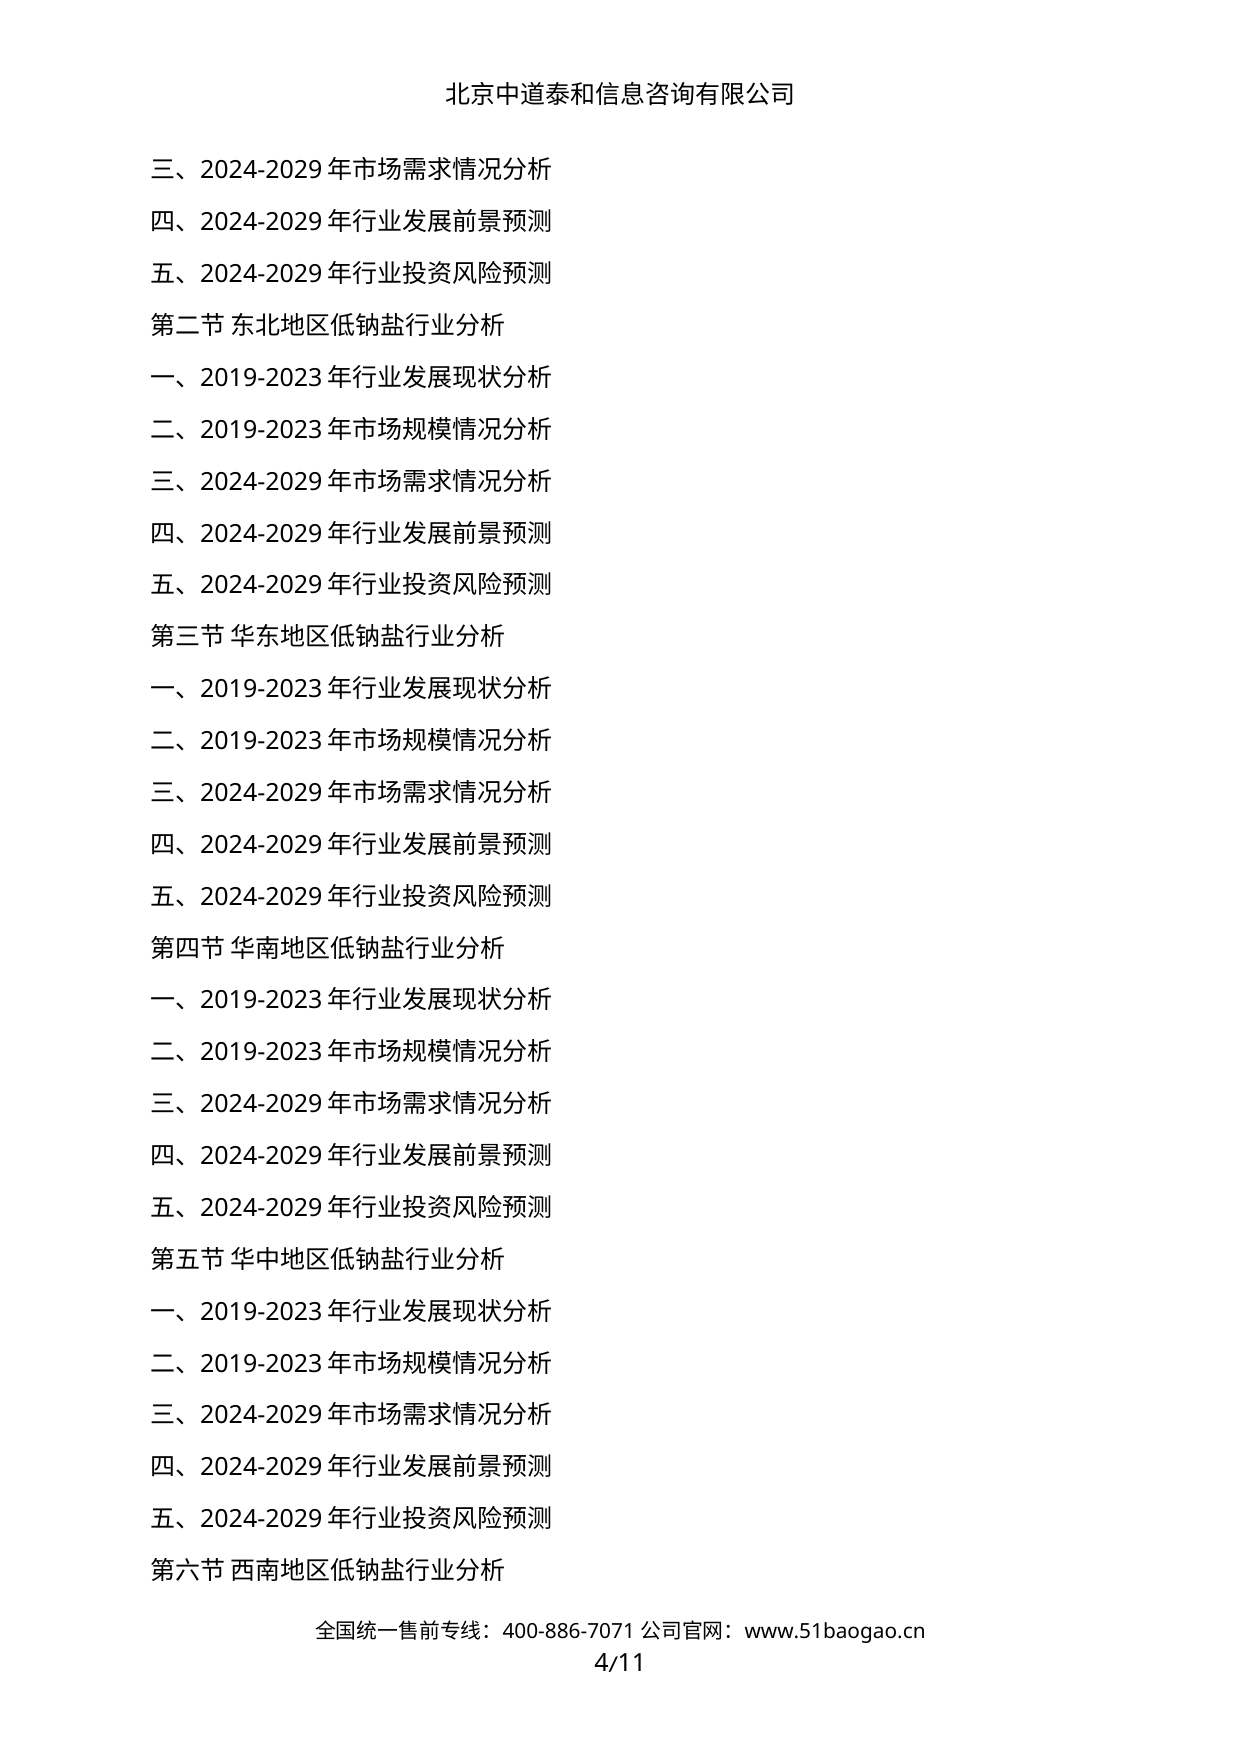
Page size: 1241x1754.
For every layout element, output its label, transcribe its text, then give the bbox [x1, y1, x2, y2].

text 一、2019-2023年行业发展现状分析 [150, 980, 1090, 1016]
text 五、2024-2029年行业投资风险预测 [150, 876, 1090, 912]
text 三、2024-2029年市场需求情况分析 [150, 772, 1090, 809]
text 五、2024-2029年行业投资风险预测 [150, 254, 1090, 290]
text 一、2019-2023年行业发展现状分析 [150, 1291, 1090, 1327]
text 四、2024-2029年行业发展前景预测 [150, 513, 1090, 549]
text 三、2024-2029年市场需求情况分析 [150, 150, 1090, 186]
text 二、2019-2023年市场规模情况分析 [150, 721, 1090, 757]
text 四、2024-2029年行业发展前景预测 [150, 1136, 1090, 1172]
text 四、2024-2029年行业发展前景预测 [150, 202, 1090, 238]
text 三、2024-2029年市场需求情况分析 [150, 461, 1090, 497]
text 第二节 东北地区低钠盐行业分析 [150, 306, 1090, 342]
text 第四节 华南地区低钠盐行业分析 [150, 928, 1090, 964]
text 二、2019-2023年市场规模情况分析 [150, 1032, 1090, 1068]
text 第六节 西南地区低钠盐行业分析 [150, 1551, 1090, 1587]
text 五、2024-2029年行业投资风险预测 [150, 1187, 1090, 1224]
text 四、2024-2029年行业发展前景预测 [150, 1447, 1090, 1483]
text 一、2019-2023年行业发展现状分析 [150, 669, 1090, 705]
text 四、2024-2029年行业发展前景预测 [150, 824, 1090, 861]
text 第三节 华东地区低钠盐行业分析 [150, 617, 1090, 653]
text 五、2024-2029年行业投资风险预测 [150, 565, 1090, 601]
text 二、2019-2023年市场规模情况分析 [150, 1343, 1090, 1379]
text 三、2024-2029年市场需求情况分析 [150, 1395, 1090, 1431]
text 二、2019-2023年市场规模情况分析 [150, 409, 1090, 446]
text 五、2024-2029年行业投资风险预测 [150, 1499, 1090, 1535]
text 一、2019-2023年行业发展现状分析 [150, 357, 1090, 394]
text 三、2024-2029年市场需求情况分析 [150, 1084, 1090, 1120]
text 第五节 华中地区低钠盐行业分析 [150, 1239, 1090, 1276]
